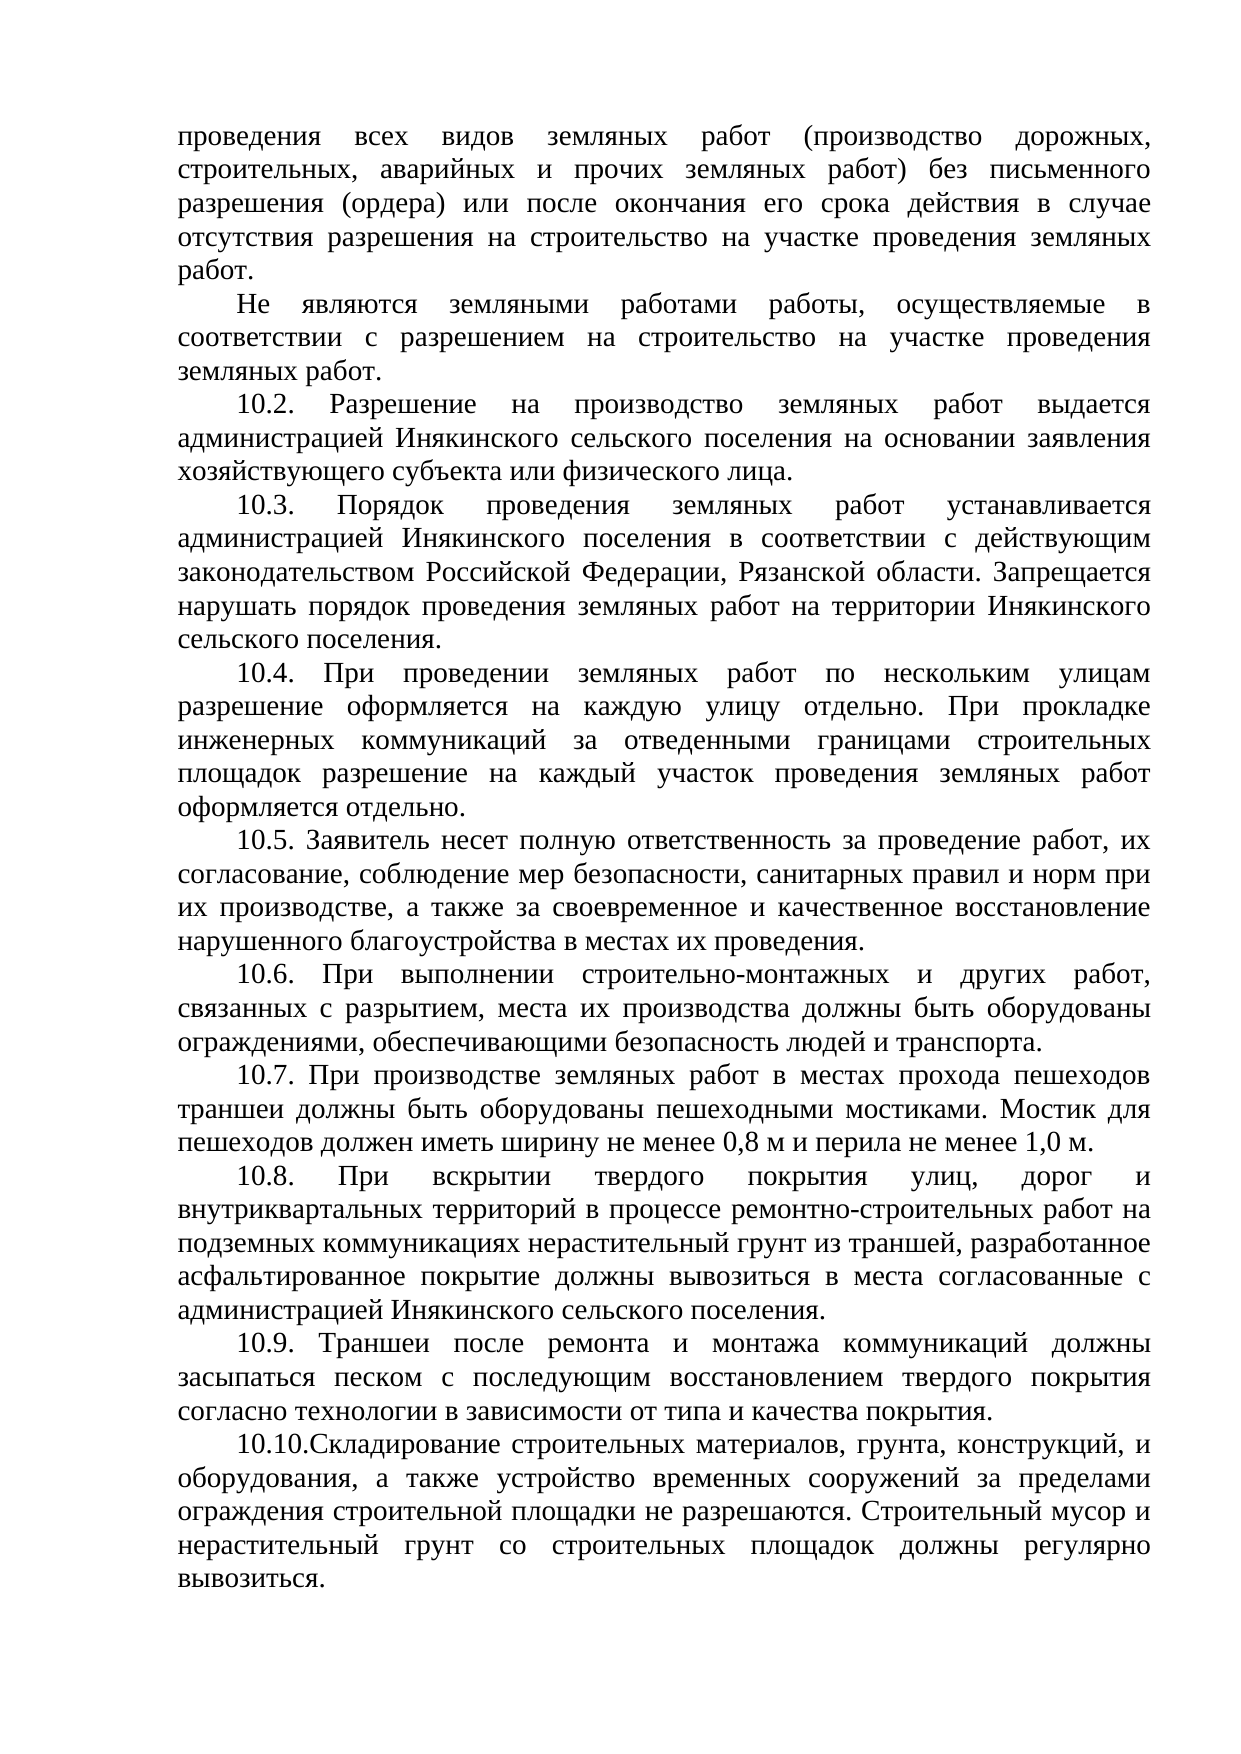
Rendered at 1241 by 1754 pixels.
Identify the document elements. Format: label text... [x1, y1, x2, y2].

text 10.3. Порядок проведения земляных работ устанавливается администрацией Инякинского поселения в соответствии с действующим законодательством Российской Федерации, Рязанской области. Запрещается нарушать порядок проведения земляных работ на территории Инякинского сельского поселения. [177, 487, 1152, 655]
text Не являются земляными работами работы, осуществляемые в соответствии с разрешением на строительство на участке проведения земляных работ. [177, 286, 1152, 386]
text 10.10.Складирование строительных материалов, грунта, конструкций, и оборудования, а также устройство временных сооружений за пределами ограждения строительной площадки не разрешаются. Строительный мусор и нерастительный грунт со строительных площадок должны регулярно вывозиться. [177, 1426, 1152, 1594]
text 10.5. Заявитель несет полную ответственность за проведение работ, их согласование, соблюдение мер безопасности, санитарных правил и норм при их производстве, а также за своевременное и качественное восстановление нарушенного благоустройства в местах их проведения. [177, 822, 1152, 957]
text 10.8. При вскрытии твердого покрытия улиц, дорог и внутриквартальных территорий в процессе ремонтно-строительных работ на подземных коммуникациях нерастительный грунт из траншей, разработанное асфальтированное покрытие должны вывозиться в места согласованные с администрацией Инякинского сельского поселения. [177, 1158, 1152, 1326]
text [177, 118, 1152, 286]
text 10.6. При выполнении строительно-монтажных и других работ, связанных с разрытием, места их производства должны быть оборудованы ограждениями, обеспечивающими безопасность людей и транспорта. [177, 957, 1152, 1057]
text 10.2. Разрешение на производство земляных работ выдается администрацией Инякинского сельского поселения на основании заявления хозяйствующего субъекта или физического лица. [177, 386, 1152, 487]
text 10.4. При проведении земляных работ по нескольким улицам разрешение оформляется на каждую улицу отдельно. При прокладке инженерных коммуникаций за отведенными границами строительных площадок разрешение на каждый участок проведения земляных работ оформляется отдельно. [177, 655, 1152, 822]
text 10.9. Траншеи после ремонта и монтажа коммуникаций должны засыпаться песком с последующим восстановлением твердого покрытия согласно технологии в зависимости от типа и качества покрытия. [177, 1326, 1152, 1426]
text 10.7. При производстве земляных работ в местах прохода пешеходов траншеи должны быть оборудованы пешеходными мостиками. Мостик для пешеходов должен иметь ширину не менее 0,8 м и перила не менее 1,0 м. [177, 1057, 1152, 1158]
